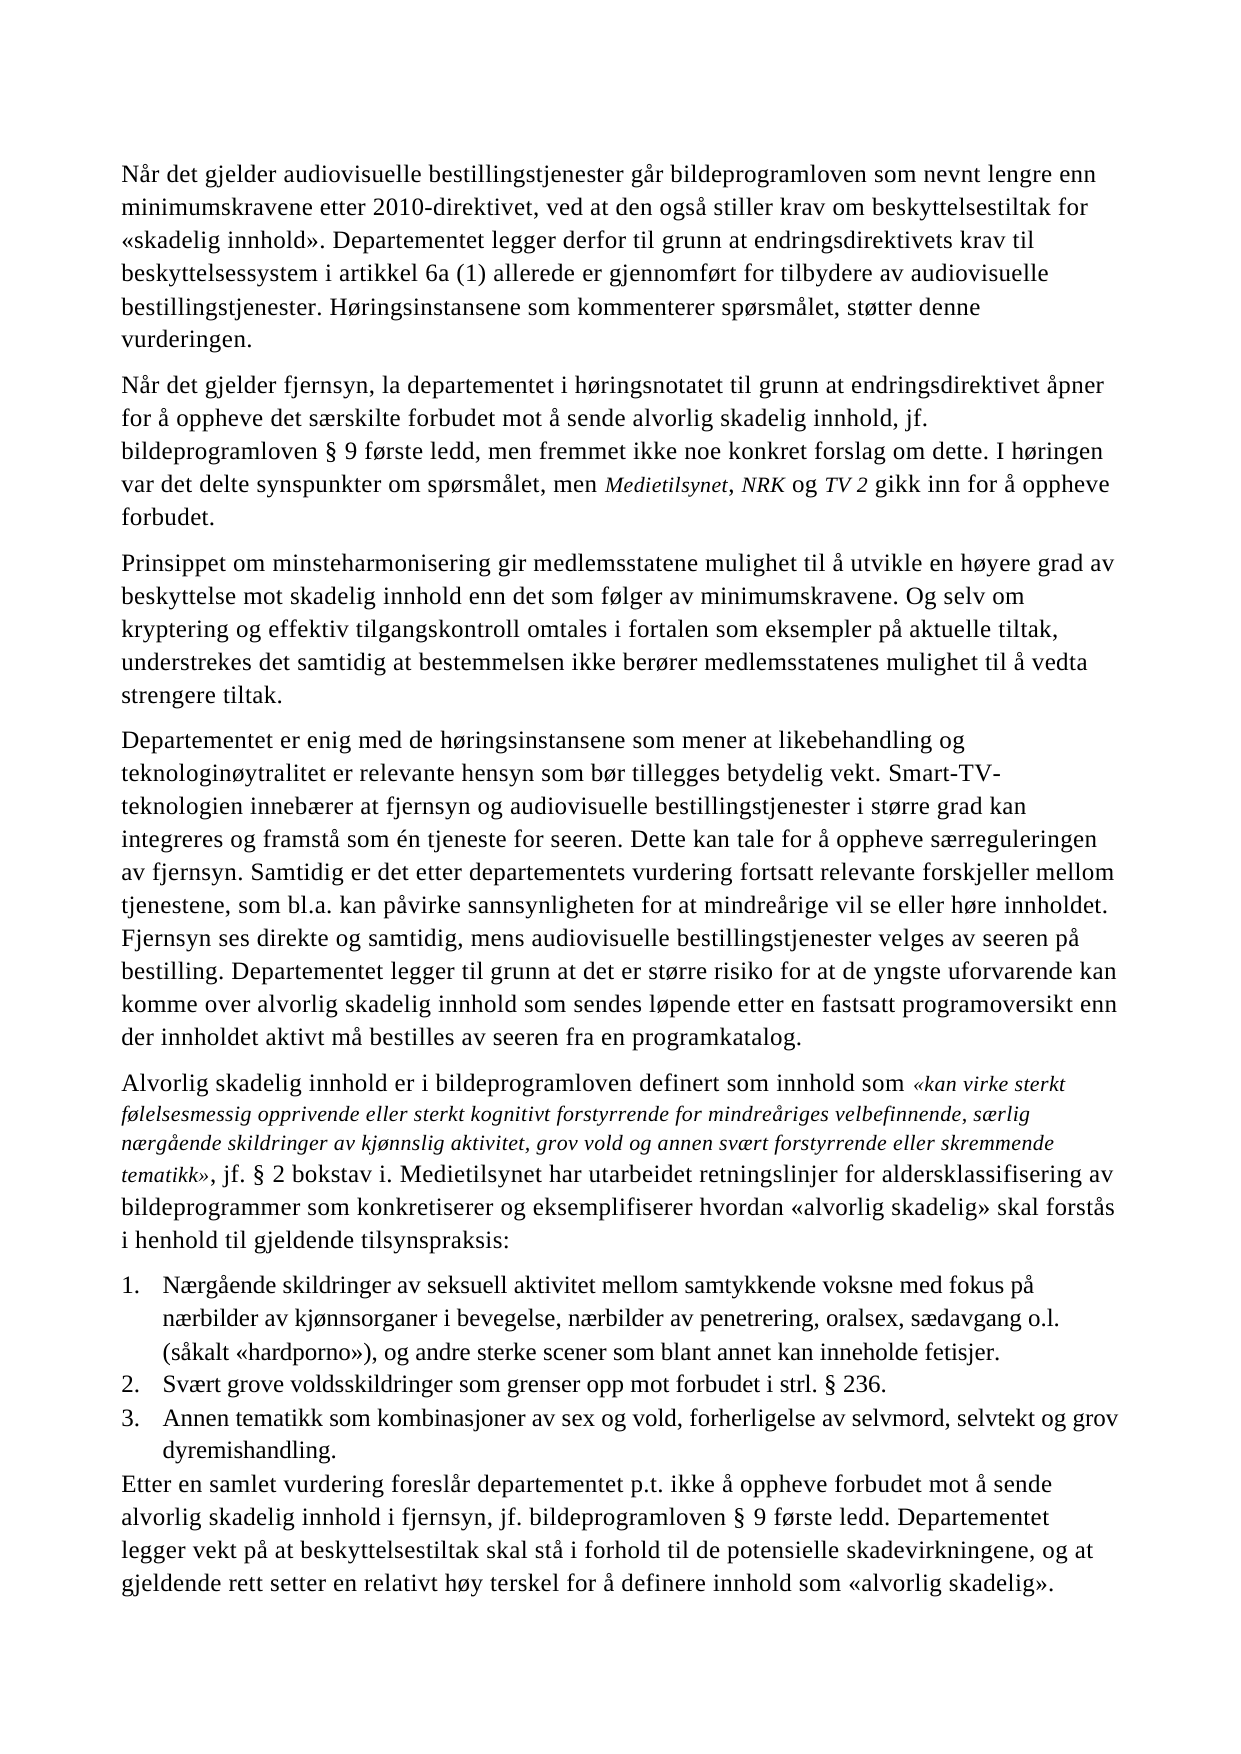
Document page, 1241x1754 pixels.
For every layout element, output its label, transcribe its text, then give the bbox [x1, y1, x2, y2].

list Nærgående skildringer av seksuell aktivitet mellom samtykkende voksne med fokus på nærbilder av kjønnsorganer i bevegelse, nærbilder av penetrering, oralsex, sædavgang o.l. (såkalt «hardporno»), og andre sterke scener som blant annet kan inneholde fetisjer. [121, 1271, 1119, 1365]
text Departementet er enig med de høringsinstansene som mener at likebehandling og teknologinøytralitet er relevante hensyn som bør tillegges betydelig vekt. Smart-TV-teknologien innebærer at fjernsyn og audiovisuelle bestillingstjenester i større grad kan integreres og framstå som én tjeneste for seeren. Dette kan tale for å oppheve særreguleringen av fjernsyn. Samtidig er det etter departementets vurdering fortsatt relevante forskjeller mellom tjenestene, som bl.a. kan påvirke sannsynligheten for at mindreårige vil se eller høre innholdet. Fjernsyn ses direkte og samtidig, mens audiovisuelle bestillingstjenester velges av seeren på bestilling. Departementet legger til grunn at det er større risiko for at de yngste uforvarende kan komme over alvorlig skadelig innhold som sendes løpende etter en fastsatt programoversikt enn der innholdet aktivt må bestilles av seeren fra en programkatalog. [121, 725, 1119, 1051]
text Prinsippet om minsteharmonisering gir medlemsstatene mulighet til å utvikle en høyere grad av beskyttelse mot skadelig innhold enn det som følger av minimumskravene. Og selv om kryptering og effektiv tilgangskontroll omtales i fortalen som eksempler på aktuelle tiltak, understrekes det samtidig at bestemmelsen ikke berører medlemsstatenes mulighet til å vedta strengere tiltak. [121, 548, 1119, 708]
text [121, 1469, 1119, 1596]
list Svært grove voldsskildringer som grenser opp mot forbudet i strl. § 236. [121, 1369, 1119, 1398]
text Alvorlig skadelig innhold er i bildeprogramloven definert som innhold som «kan virke sterkt følelsesmessig opprivende eller sterkt kognitivt forstyrrende for mindreåriges velbefinnende, særlig nærgående skildringer av kjønnslig aktivitet, grov vold og annen svært forstyrrende eller skremmende tematikk», jf. § 2 bokstav i. Medietilsynet har utarbeidet retningslinjer for aldersklassifisering av bildeprogrammer som konkretiserer og eksemplifiserer hvordan «alvorlig skadelig» skal forstås i henhold til gjeldende tilsynspraksis: [121, 1068, 1119, 1254]
text Når det gjelder fjernsyn, la departementet i høringsnotatet til grunn at endringsdirektivet åpner for å oppheve det særskilte forbudet mot å sende alvorlig skadelig innhold, jf. bildeprogramloven § 9 første ledd, men fremmet ikke noe konkret forslag om dette. I høringen var det delte synspunkter om spørsmålet, men Medietilsynet, NRK og TV 2 gikk inn for å oppheve forbudet. [121, 370, 1119, 531]
list Annen tematikk som kombinasjoner av sex og vold, forherligelse av selvmord, selvtekt og grov dyremishandling. [121, 1403, 1119, 1464]
text Når det gjelder audiovisuelle bestillingstjenester går bildeprogramloven som nevnt lengre enn minimumskravene etter 2010-direktivet, ved at den også stiller krav om beskyttelsestiltak for «skadelig innhold». Departementet legger derfor til grunn at endringsdirektivets krav til beskyttelsessystem i artikkel 6a (1) allerede er gjennomført for tilbydere av audiovisuelle bestillingstjenester. Høringsinstansene som kommenterer spørsmålet, støtter denne vurderingen. [121, 159, 1119, 353]
